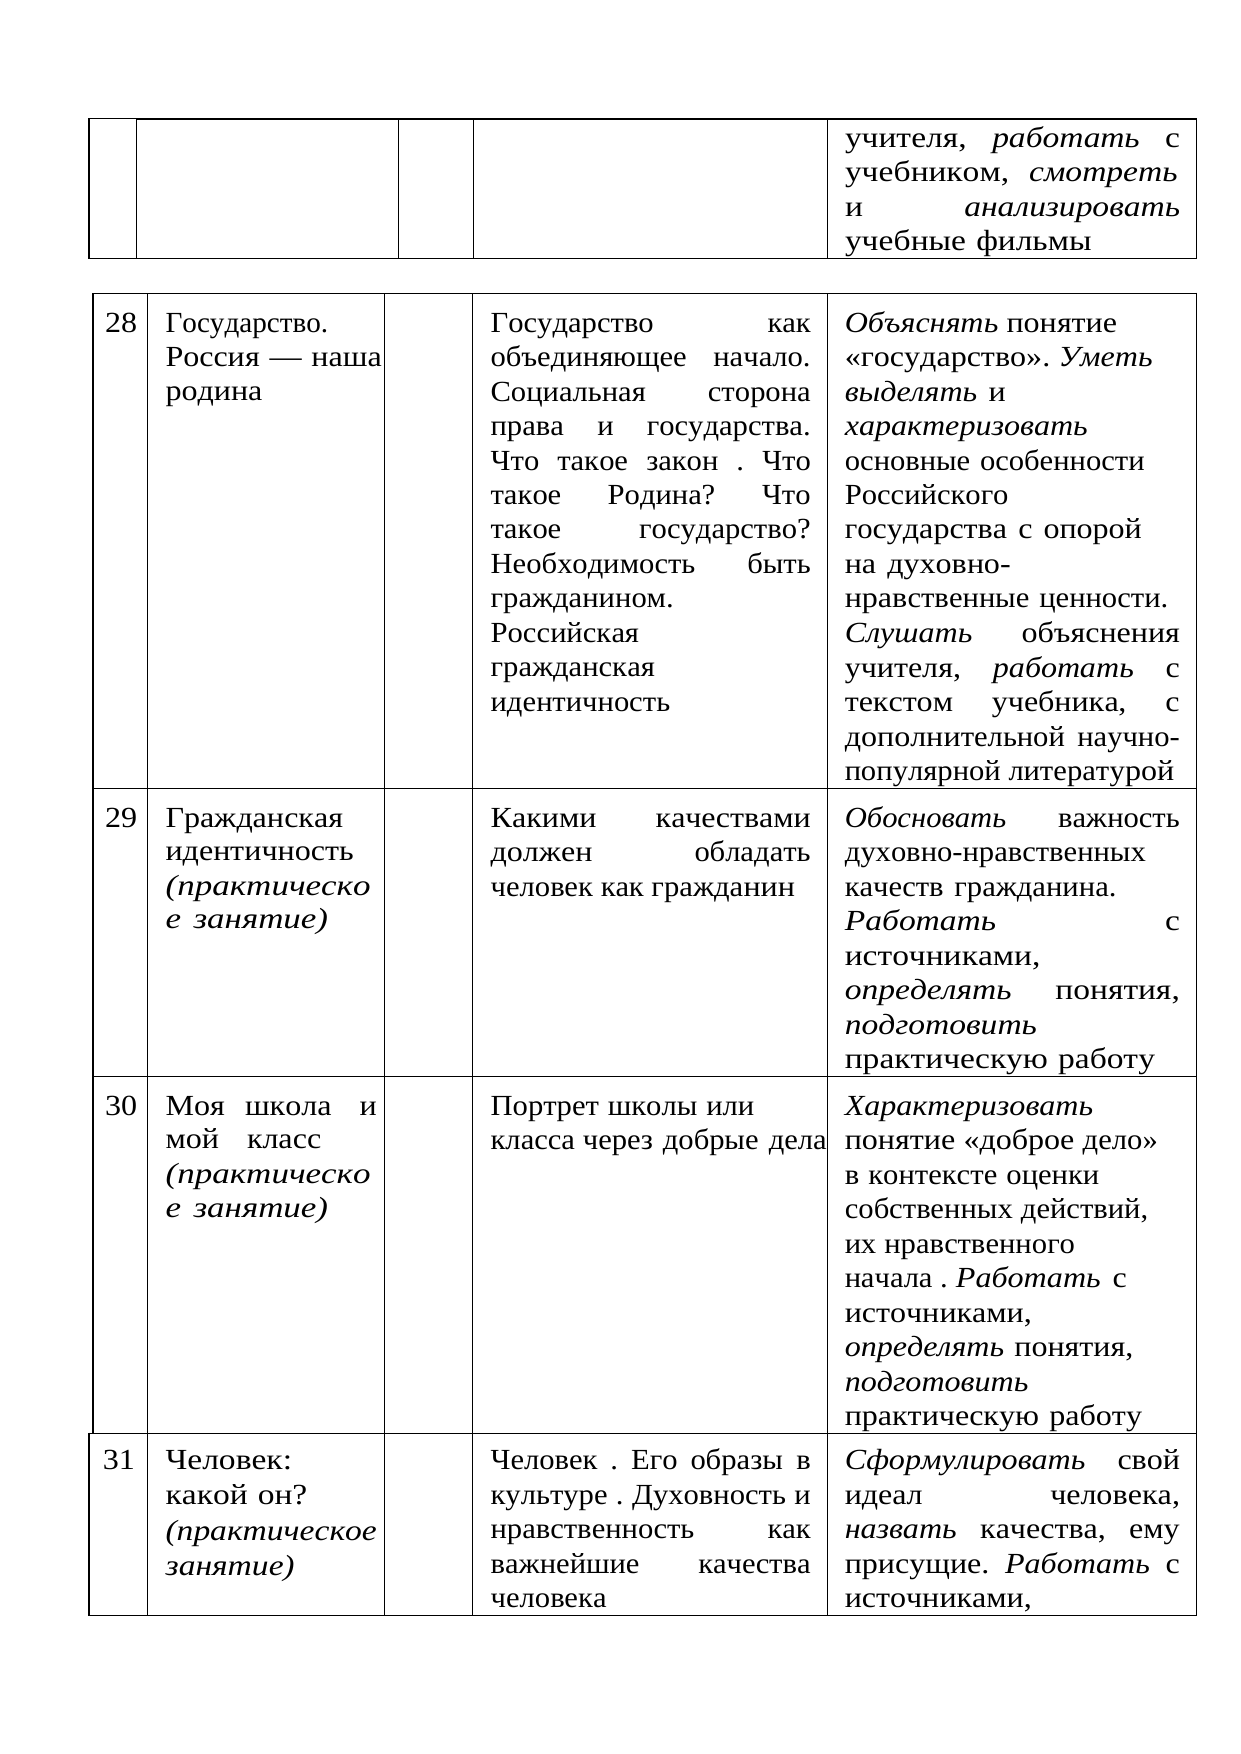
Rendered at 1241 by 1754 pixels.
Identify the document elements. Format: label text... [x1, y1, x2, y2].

table_cell [385, 789, 472, 1076]
table_cell 30 [94, 1077, 147, 1432]
table_cell Какими качествами должен обладать человек как гражданин [473, 789, 827, 1076]
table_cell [148, 1434, 384, 1614]
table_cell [473, 1434, 827, 1614]
table_cell Моя школа и мой класс (практическое занятие) [148, 1077, 384, 1432]
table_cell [828, 1434, 1196, 1614]
table_cell [385, 1077, 472, 1432]
table_header 28 [94, 294, 147, 788]
table_cell Характеризовать понятие «доброе дело» в контексте оценки собственных действий, их нравственного начала . Работать с источниками, определять понятия, подготовить практическую работу [828, 1077, 1196, 1432]
table_cell 27 [90, 119, 136, 257]
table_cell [474, 120, 827, 257]
table_cell 31 [90, 1434, 147, 1614]
table_cell Портрет школы или класса через добрые дела [473, 1077, 827, 1432]
table_header Объяснять понятие «государство». Уметь выделять и характеризовать основные особенности Российского государства с опорой на духовно-нравственные ценности. Слушать объяснения учителя, работать с текстом учебника, с дополнительной научно-популярной литературой [828, 294, 1196, 788]
table_header [385, 294, 472, 788]
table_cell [137, 120, 398, 257]
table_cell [828, 120, 1196, 257]
table_cell Гражданская идентичность (практическое занятие) [148, 789, 384, 1076]
table_cell 29 [94, 789, 147, 1076]
table_header Государство как объединяющее начало. Социальная сторона права и государства. Что такое закон . Что такое Родина? Что такое государство? Необходимость быть гражданином. Российская гражданская идентичность [473, 294, 827, 788]
table_header Государство. Россия — наша родина [148, 294, 384, 788]
table_cell Обосновать важность духовно-нравственных качеств гражданина. Работать с источниками, определять понятия, подготовить практическую работу [828, 789, 1196, 1076]
table_cell [399, 120, 473, 257]
table_cell [385, 1434, 472, 1614]
